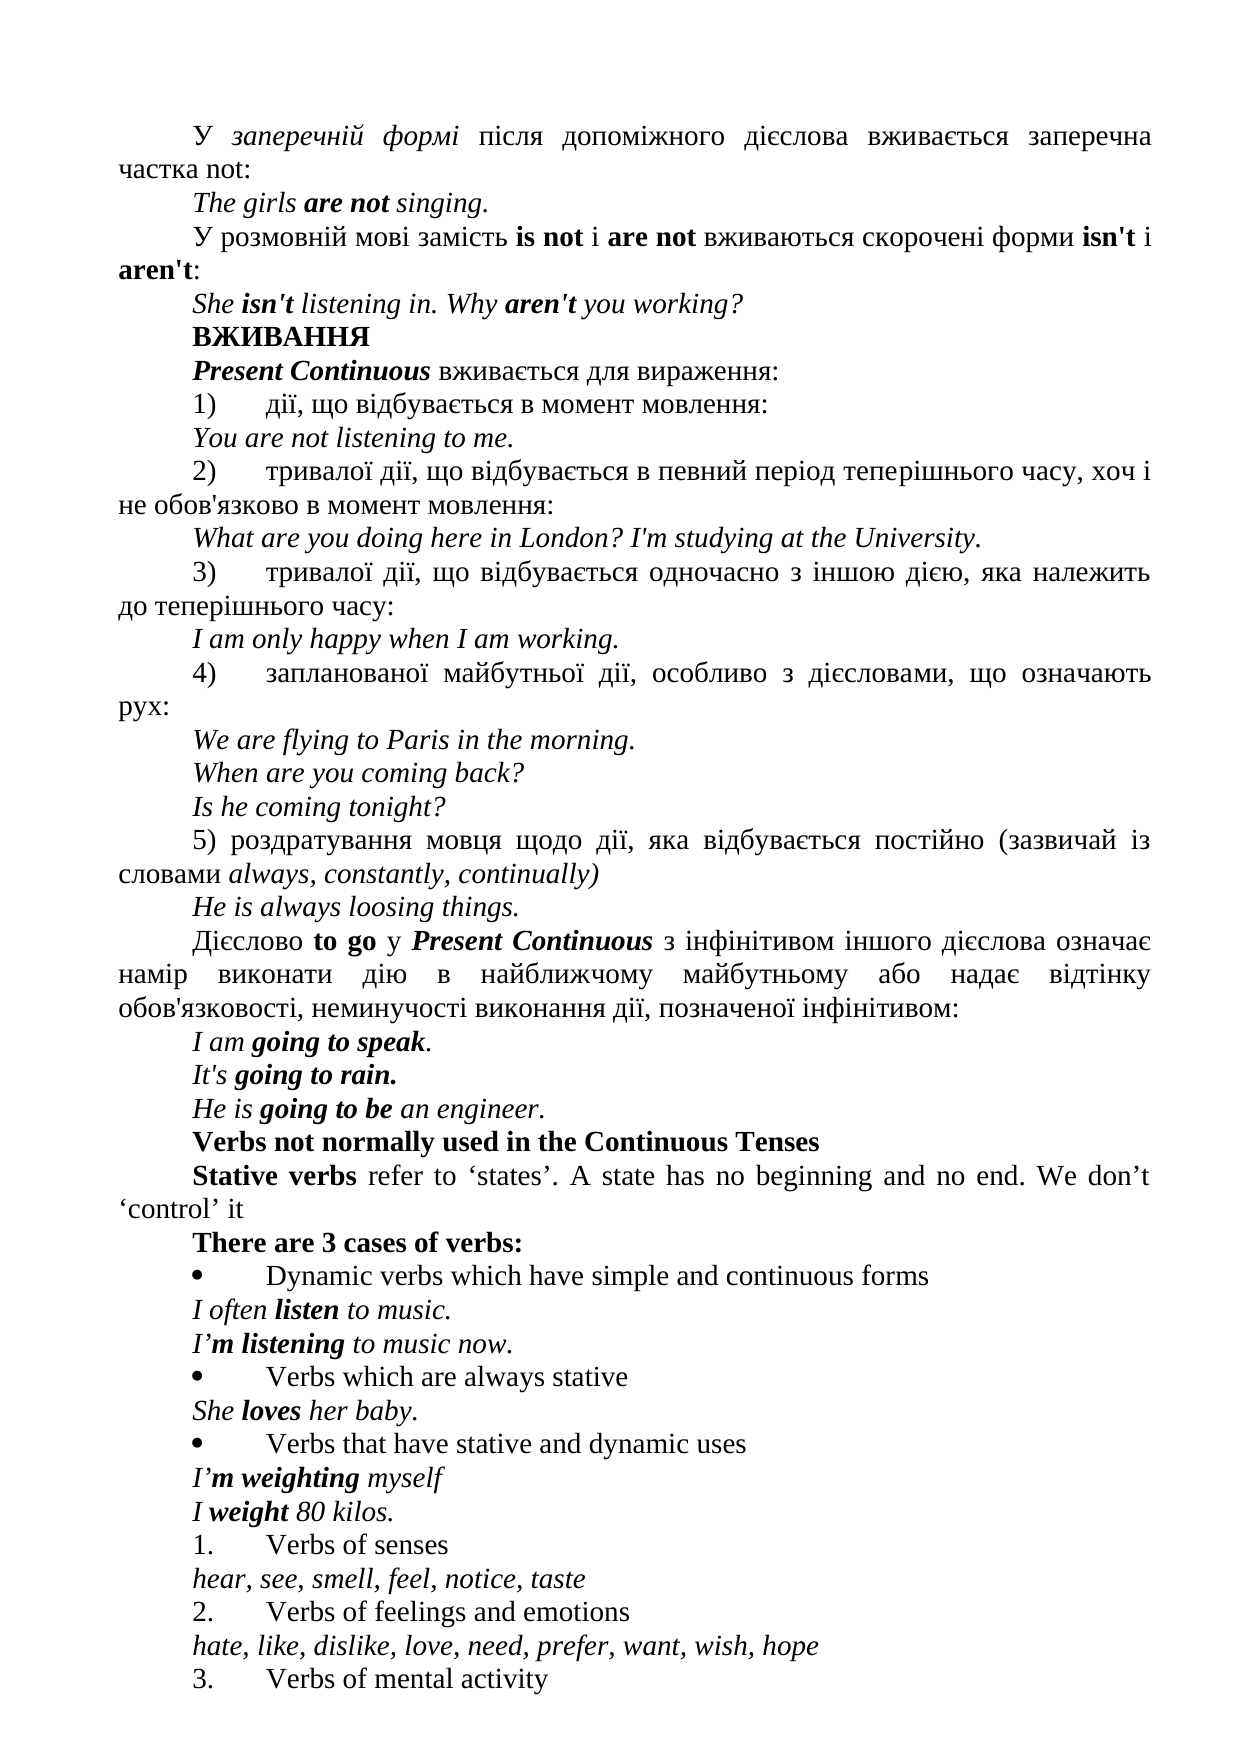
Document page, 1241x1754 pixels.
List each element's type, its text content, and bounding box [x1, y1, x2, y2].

text I’m listening to music now. [118, 1326, 1152, 1359]
text The girls are not singing. [118, 185, 1152, 219]
text I’m weighting myself [118, 1460, 1152, 1494]
text What are you doing here in London? I'm studying at the University. [118, 521, 1152, 554]
text 2) тривалої дії, що відбувається в певний період теперішнього часу, хоч і не обов'язково в момент мовлення: [118, 453, 1152, 521]
text I often listen to music. [118, 1292, 1152, 1326]
text Verbs not normally used in the Continuous Tenses [118, 1124, 1152, 1158]
text When are you coming back? [118, 755, 1152, 789]
text She loves her baby. [118, 1393, 1152, 1426]
list Verbs which are always stative [118, 1359, 1152, 1393]
text hate, like, dislike, love, need, prefer, want, wish, hope [118, 1628, 1152, 1661]
list Verbs of senses [118, 1527, 1152, 1561]
text We are flying to Paris in the morning. [118, 722, 1152, 755]
text 3) тривалої дії, що відбувається одночасно з іншою дією, яка належить до теперішнього часу: [118, 554, 1152, 621]
text Present Continuous вживається для вираження: [118, 353, 1152, 386]
text hear, see, smell, feel, notice, taste [118, 1561, 1152, 1594]
list Dynamic verbs which have simple and continuous forms [118, 1258, 1152, 1292]
text Дієслово to go у Present Continuous з інфінітивом іншого дієслова означає намір виконати дію в найближчому майбутньому або надає відтінку обов'язковості, неминучості виконання дії, позначеної інфінітивом: [118, 923, 1152, 1024]
text І am going to speak. [118, 1024, 1152, 1057]
text You are not listening to me. [118, 420, 1152, 453]
list Verbs of mental activity [118, 1661, 1152, 1695]
text І am only happy when I am working. [118, 621, 1152, 655]
text It's going to rain. [118, 1057, 1152, 1091]
list Verbs of feelings and emotions [118, 1594, 1152, 1628]
text He is always loosing things. [118, 889, 1152, 923]
text ВЖИВАННЯ [118, 319, 1152, 353]
text 1) дії, що відбувається в момент мовлення: [118, 386, 1152, 420]
text У заперечній формі після допоміжного дієслова вживається заперечна частка not: [118, 118, 1152, 185]
text Stative verbs refer to ‘states’. A state has no beginning and no end. We don’t ‘control’ it [118, 1158, 1152, 1225]
text 4) запланованої майбутньої дії, особливо з дієсловами, що означають рух: [118, 655, 1152, 722]
text У розмовній мові замість is not i are not вживаються скорочені форми isn't і aren't: [118, 219, 1152, 286]
list Verbs that have stative and dynamic uses [118, 1426, 1152, 1460]
text I weight 80 kilos. [118, 1494, 1152, 1527]
text Is he coming tonight? [118, 789, 1152, 822]
text He is going to be an engineer. [118, 1091, 1152, 1124]
text 5) роздратування мовця щодо дії, яка відбувається постійно (зазвичай із словами always, constantly, continually) [118, 822, 1152, 889]
text There are 3 cases of verbs: [118, 1225, 1152, 1258]
text She isn't listening in. Why aren't you working? [118, 286, 1152, 319]
